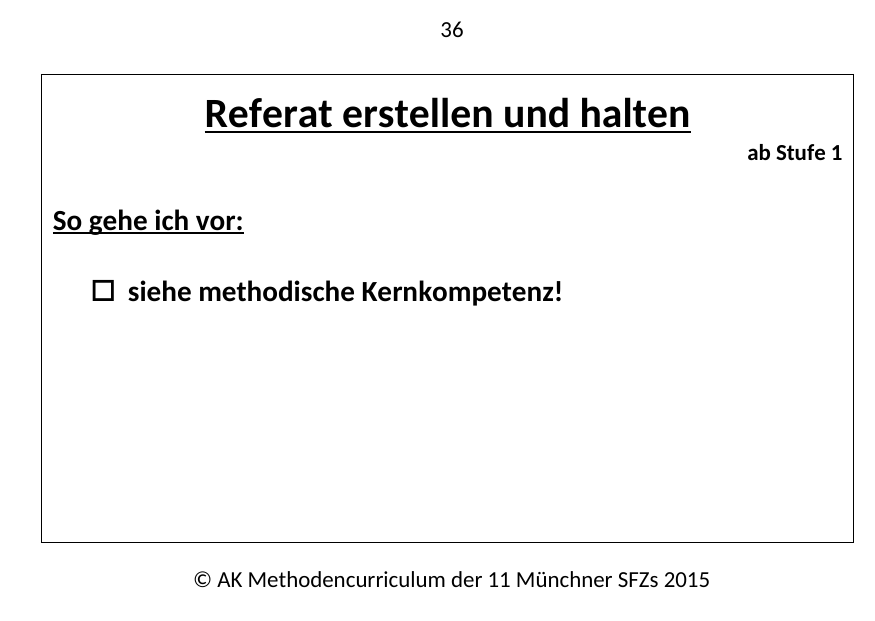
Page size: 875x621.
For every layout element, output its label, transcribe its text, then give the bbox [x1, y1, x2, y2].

table_cell Referat erstellen und halten ab Stufe 1 So gehe ich vor: siehe methodische Kernkompetenz! [42, 75, 853, 542]
